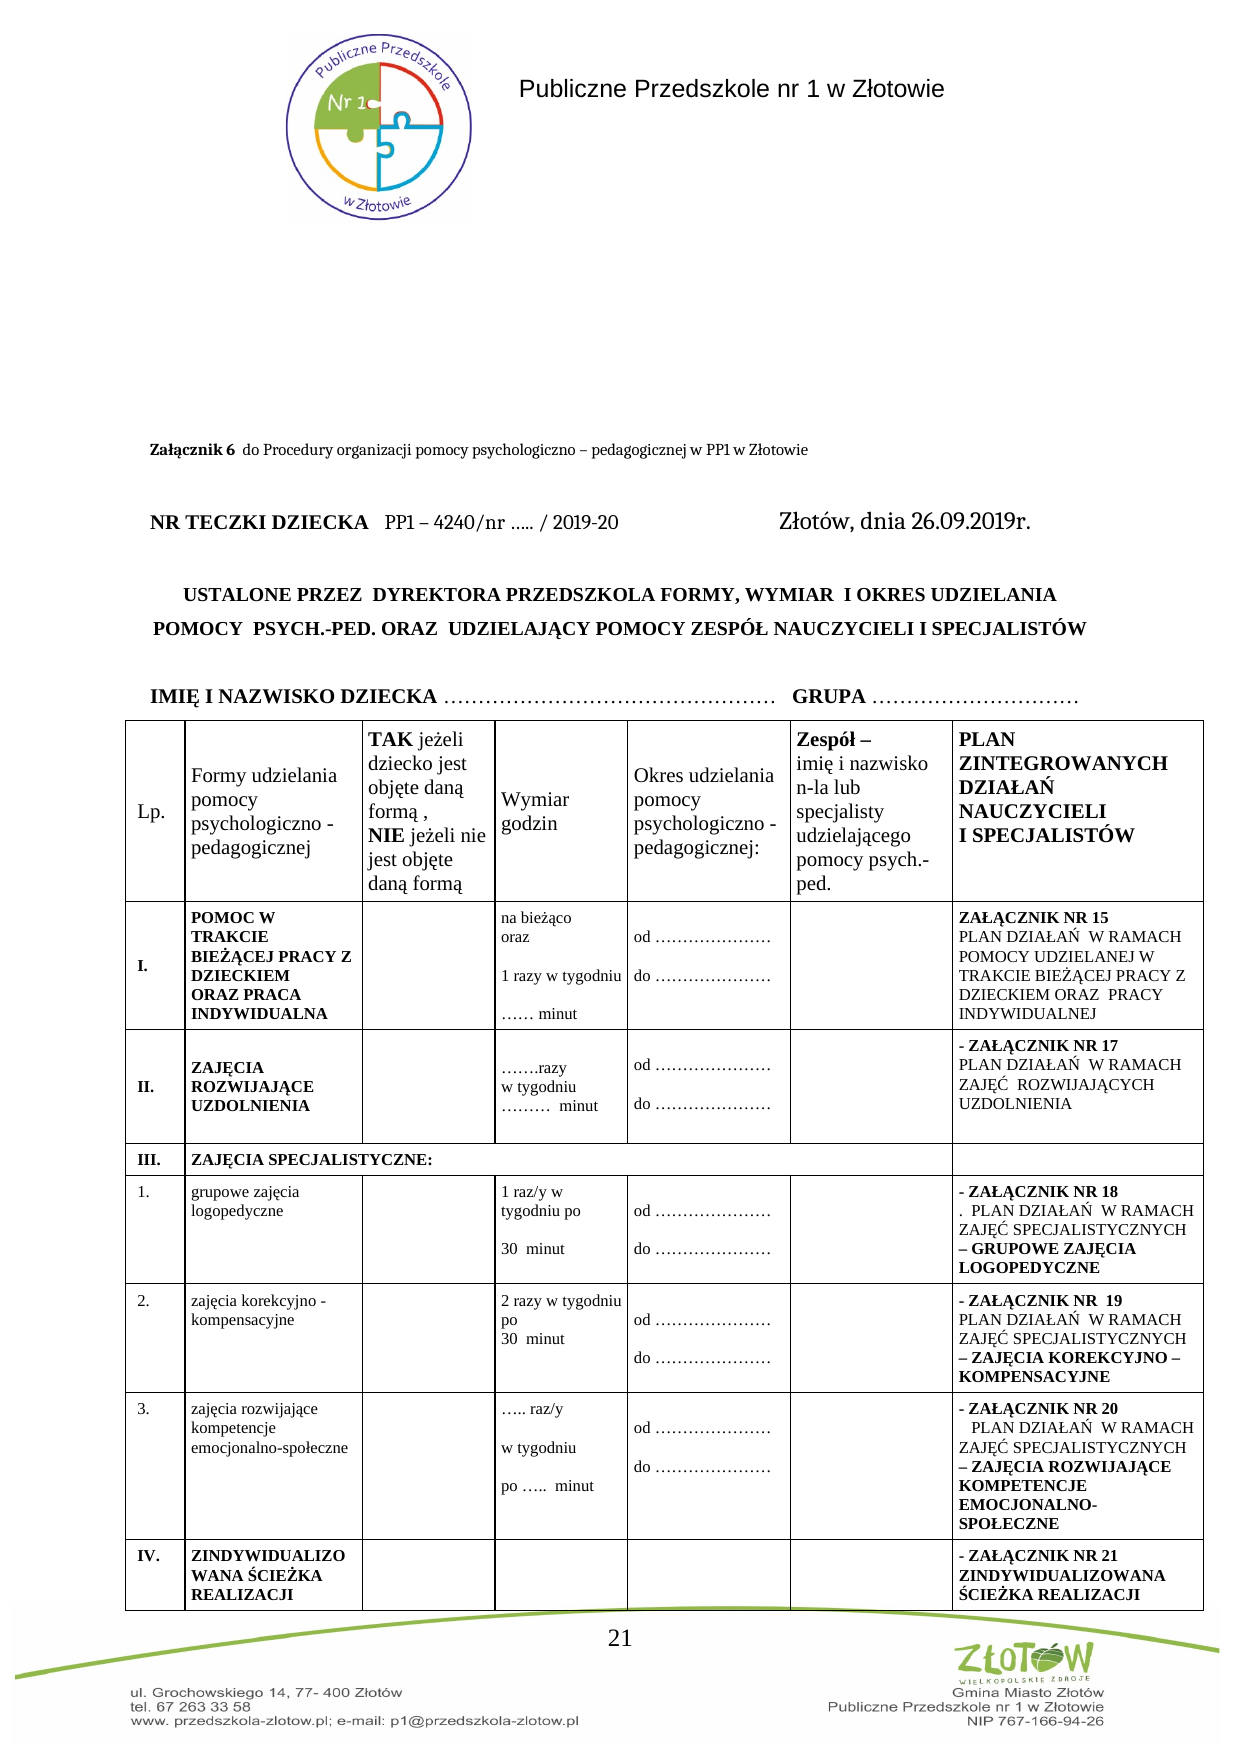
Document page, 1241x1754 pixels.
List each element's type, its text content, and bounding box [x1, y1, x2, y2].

table_cell POMOC W TRAKCIE BIEŻĄCEJ PRACY Z DZIECKIEM ORAZ PRACA INDYWIDUALNA [186, 902, 362, 1029]
table_cell [496, 1540, 627, 1609]
table_cell - ZAŁĄCZNIK NR 17 PLAN DZIAŁAŃ W RAMACH ZAJĘĆ ROZWIJAJĄCYCH UZDOLNIENIA [953, 1030, 1203, 1142]
table_cell [363, 1540, 494, 1609]
table_cell od ………………… do ………………… [628, 902, 790, 1029]
picture [285, 34, 472, 223]
table_cell 2. [126, 1284, 184, 1392]
table_header Wymiar godzin [496, 721, 627, 901]
text Załącznik 6 do Procedury organizacji pomocy psychologiczno – pedagogicznej w PP1 w Złotowie [150, 440, 1090, 459]
table_cell [791, 1540, 952, 1609]
table_cell [363, 1176, 494, 1283]
table_cell od ………………… do ………………… [628, 1030, 790, 1142]
table_cell 2 razy w tygodniu po 30 minut [496, 1284, 627, 1392]
text NR TECZKI DZIECKA PP1 – 4240/nr ….. / 2019-20 Złotów, dnia 26.09.2019r. [150, 507, 1090, 536]
text IMIĘ I NAZWISKO DZIECKA ………………………………………… GRUPA ………………………… [150, 683, 1090, 708]
picture [11, 1602, 1220, 1745]
table_cell [363, 902, 494, 1029]
table_cell [363, 1393, 494, 1539]
text USTALONE PRZEZ DYREKTORA PRZEDSZKOLA FORMY, WYMIAR I OKRES UDZIELANIA POMOCY PSYCH.-PED. ORAZ UDZIELAJĄCY POMOCY ZESPÓŁ NAUCZYCIELI I SPECJALISTÓW [150, 583, 1090, 640]
table_cell ZAJĘCIA ROZWIJAJĄCE UZDOLNIENIA [186, 1030, 362, 1142]
table_header TAK jeżeli dziecko jest objęte daną formą , NIE jeżeli nie jest objęte daną formą [363, 721, 494, 901]
table_cell …….razy w tygodniu ……… minut [496, 1030, 627, 1142]
table_cell II. [126, 1030, 184, 1142]
table_cell I. [126, 902, 184, 1029]
table_cell [628, 1540, 790, 1609]
table_header Okres udzielania pomocy psychologiczno - pedagogicznej: [628, 721, 790, 901]
table_cell zajęcia korekcyjno - kompensacyjne [186, 1284, 362, 1392]
table_cell [791, 1176, 952, 1283]
table_cell od ………………… do ………………… [628, 1284, 790, 1392]
table_cell od ………………… do ………………… [628, 1176, 790, 1283]
table_cell zajęcia rozwijające kompetencje emocjonalno-społeczne [186, 1393, 362, 1539]
table_cell [953, 1144, 1203, 1174]
table_header PLAN ZINTEGROWANYCH DZIAŁAŃ NAUCZYCIELI I SPECJALISTÓW [953, 721, 1203, 901]
table_header Zespół – imię i nazwisko n-la lub specjalisty udzielającego pomocy psych.-ped. [791, 721, 952, 901]
table_cell - ZAŁĄCZNIK NR 19 PLAN DZIAŁAŃ W RAMACH ZAJĘĆ SPECJALISTYCZNYCH – ZAJĘCIA KOREKCYJNO – KOMPENSACYJNE [953, 1284, 1203, 1392]
table_cell ZAŁĄCZNIK NR 15 PLAN DZIAŁAŃ W RAMACH POMOCY UDZIELANEJ W TRAKCIE BIEŻĄCEJ PRACY Z DZIECKIEM ORAZ PRACY INDYWIDUALNEJ [953, 902, 1203, 1029]
table_cell grupowe zajęcia logopedyczne [186, 1176, 362, 1283]
table_cell od ………………… do ………………… [628, 1393, 790, 1539]
table_cell - ZAŁĄCZNIK NR 20 PLAN DZIAŁAŃ W RAMACH ZAJĘĆ SPECJALISTYCZNYCH – ZAJĘCIA ROZWIJAJĄCE KOMPETENCJE EMOCJONALNO-SPOŁECZNE [953, 1393, 1203, 1539]
table_cell - ZAŁĄCZNIK NR 18 . PLAN DZIAŁAŃ W RAMACH ZAJĘĆ SPECJALISTYCZNYCH – GRUPOWE ZAJĘCIA LOGOPEDYCZNE [953, 1176, 1203, 1283]
table_cell [791, 902, 952, 1029]
table_header Formy udzielania pomocy psychologiczno - pedagogicznej [186, 721, 362, 901]
table_cell 3. [126, 1393, 184, 1539]
table_cell ZINDYWIDUALIZOWANA ŚCIEŻKA REALIZACJI OBOWIĄZKOWEGO ROCZNEGO PRZYGOTOWANIA PRZEDSZKOLNEGO [186, 1540, 362, 1609]
table_cell IV. [126, 1540, 184, 1609]
table_cell ….. raz/y w tygodniu po ….. minut [496, 1393, 627, 1539]
table_cell ZAJĘCIA SPECJALISTYCZNE: [186, 1144, 952, 1174]
table_cell [363, 1030, 494, 1142]
table_cell III. [126, 1144, 184, 1174]
table_cell [363, 1284, 494, 1392]
table_header Lp. [126, 721, 184, 901]
table_cell [791, 1030, 952, 1142]
table_cell 1 raz/y w tygodniu po 30 minut [496, 1176, 627, 1283]
table_cell na bieżąco oraz 1 razy w tygodniu …… minut [496, 902, 627, 1029]
table_cell 1. [126, 1176, 184, 1283]
table_cell [791, 1393, 952, 1539]
table_cell [791, 1284, 952, 1392]
table_cell - ZAŁĄCZNIK NR 21 ZINDYWIDUALIZOWANA ŚCIEŻKA REALIZACJI OBOWIĄZKOWEGO ROCZNEGO PRZYGOTOWANIA PRZEDSZKOLNEGO [953, 1540, 1203, 1609]
